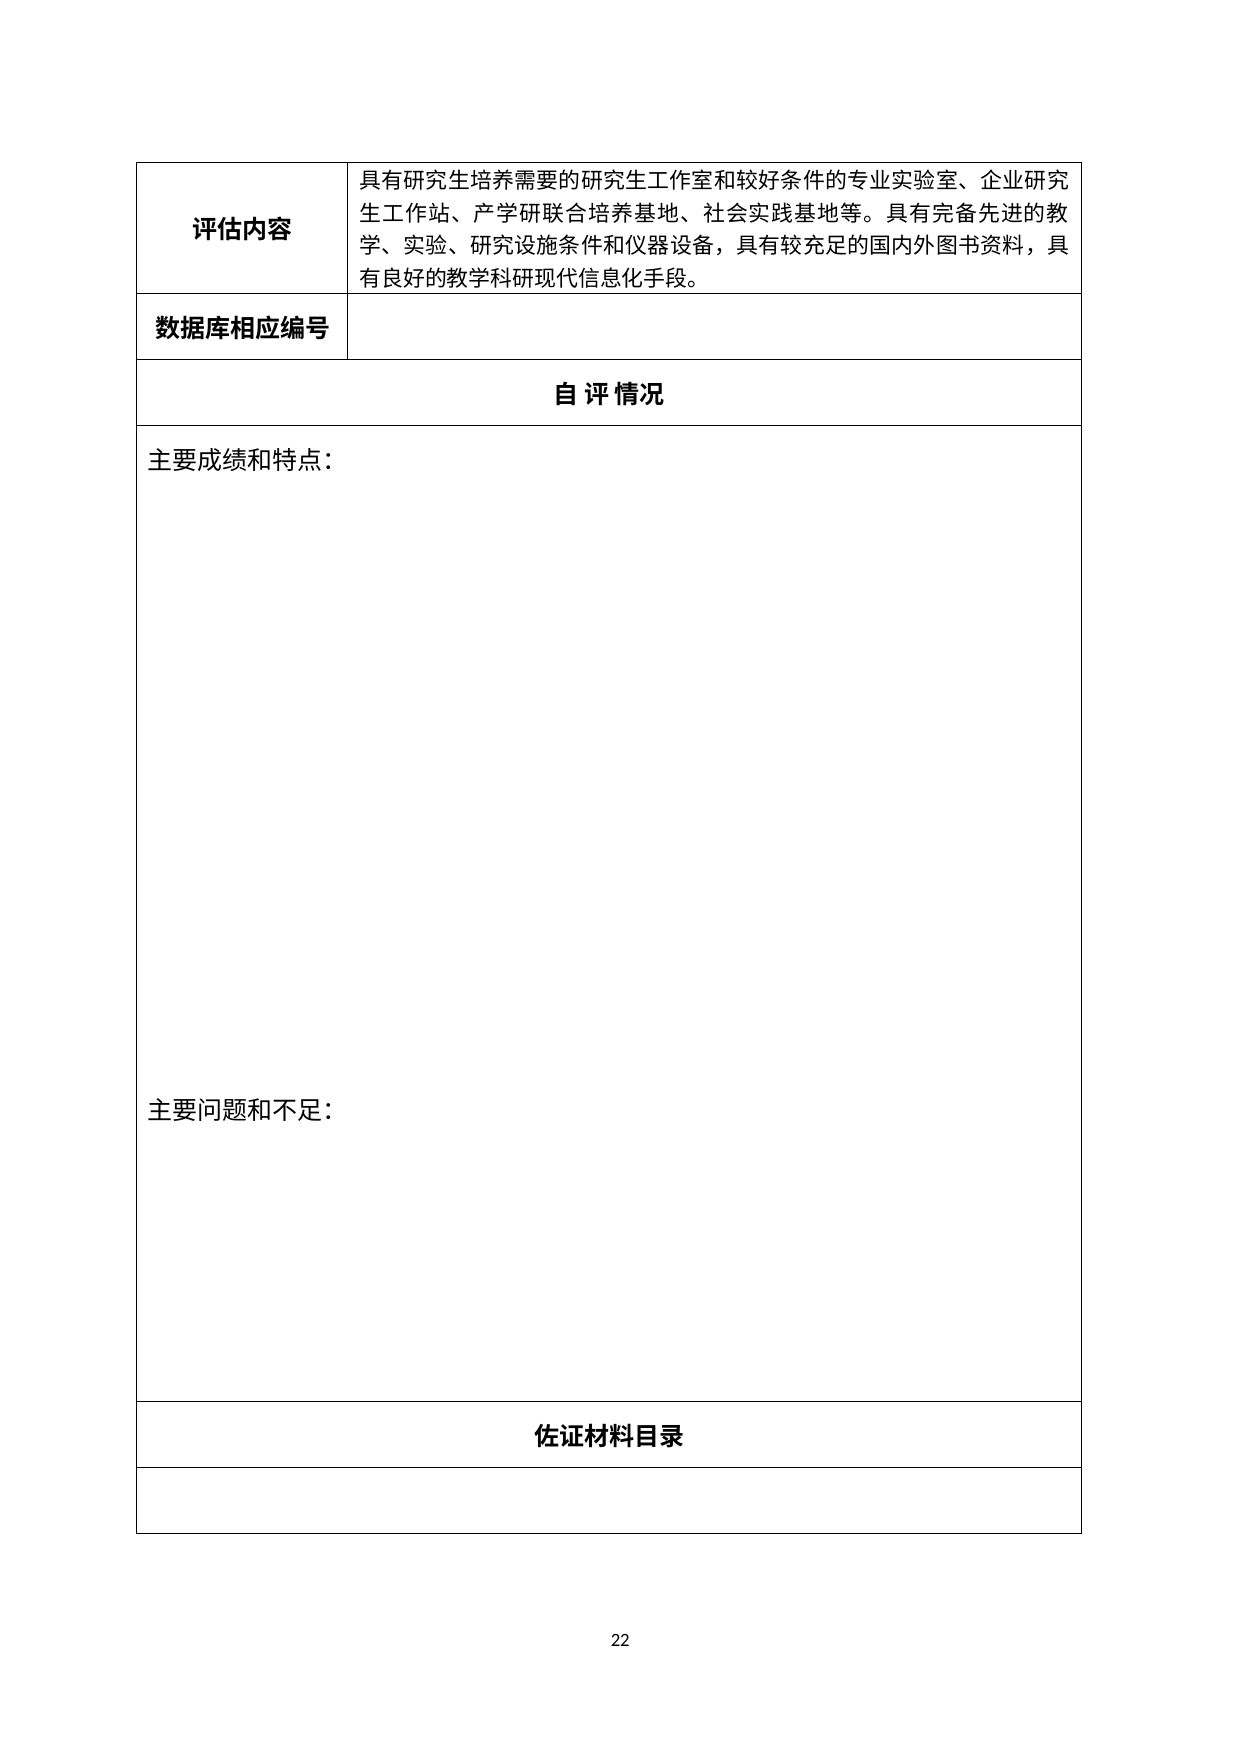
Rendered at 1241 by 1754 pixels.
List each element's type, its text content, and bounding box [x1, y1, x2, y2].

table_cell 具有研究生培养需要的研究生工作室和较好条件的专业实验室、企业研究生工作站、产学研联合培养基地、社会实践基地等。具有完备先进的教学、实验、研究设施条件和仪器设备，具有较充足的国内外图书资料，具有良好的教学科研现代信息化手段。 [348, 163, 1081, 293]
table_cell [137, 1468, 1081, 1533]
table_cell 数据库相应编号 [137, 294, 347, 359]
table_cell 主要成绩和特点： 主要问题和不足： [137, 426, 1081, 1401]
table_cell 佐证材料目录 [137, 1402, 1081, 1467]
table_cell [348, 294, 1081, 359]
table_cell 自 评 情况 [137, 360, 1081, 425]
table_cell 评估内容 [137, 163, 347, 293]
